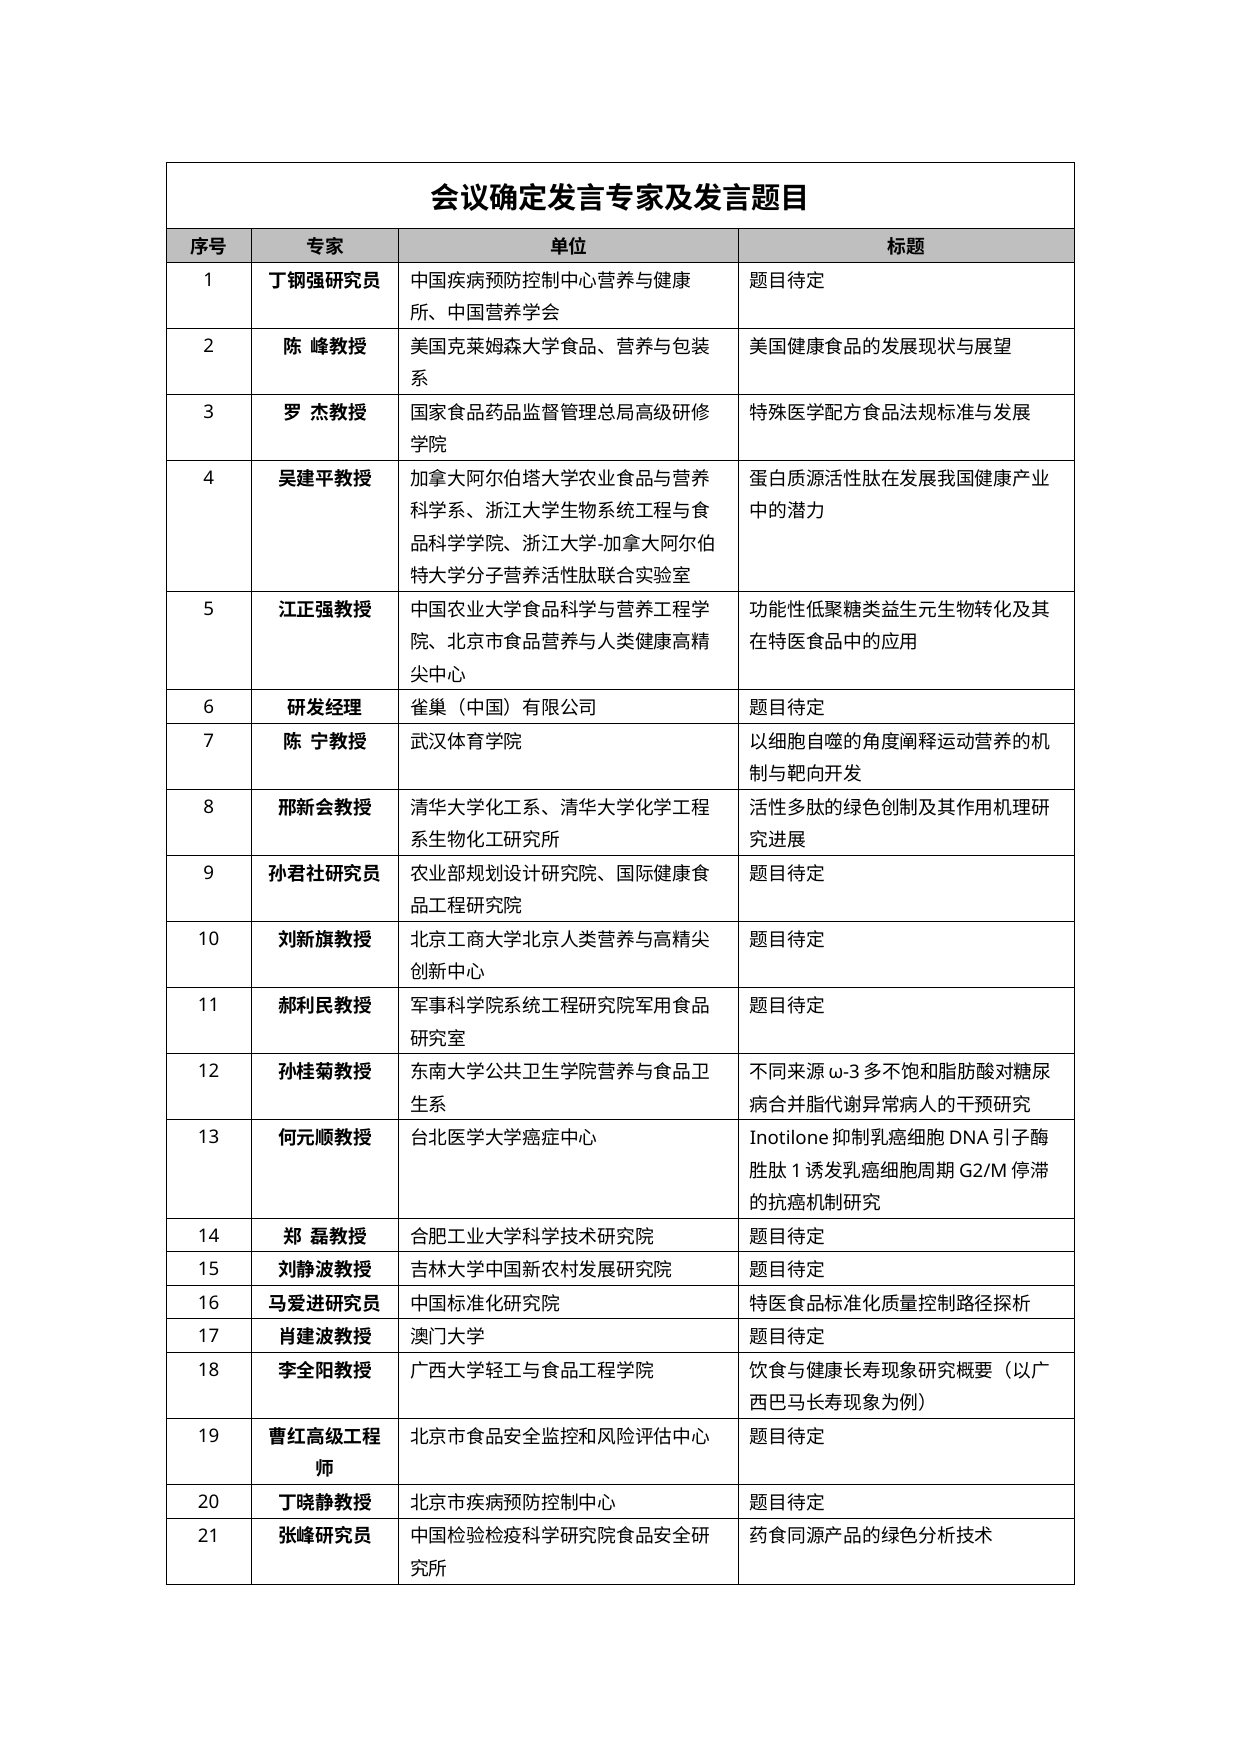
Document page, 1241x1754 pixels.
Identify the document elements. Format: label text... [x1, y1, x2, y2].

table_cell 中国农业大学食品科学与营养工程学院、北京市食品营养与人类健康高精尖中心 [399, 592, 738, 689]
table_cell 吴建平教授 [252, 461, 398, 591]
table_cell 序号 [167, 229, 251, 262]
table_cell 澳门大学 [399, 1319, 738, 1352]
table_cell 美国克莱姆森大学食品、营养与包装系 [399, 329, 738, 394]
table_cell 13 [167, 1120, 251, 1218]
table_cell 题目待定 [739, 922, 1074, 987]
table_cell 罗 杰教授 [252, 395, 398, 460]
table_cell 20 [167, 1485, 251, 1517]
table_cell Inotilone抑制乳癌细胞DNA引子酶胜肽1诱发乳癌细胞周期G2/M停滞的抗癌机制研究 [739, 1120, 1074, 1218]
table_cell 单位 [399, 229, 738, 262]
table_cell 题目待定 [739, 856, 1074, 921]
table_cell 丁晓静教授 [252, 1485, 398, 1517]
table_cell 功能性低聚糖类益生元生物转化及其在特医食品中的应用 [739, 592, 1074, 689]
table_cell 题目待定 [739, 1419, 1074, 1484]
table_cell 陈 宁教授 [252, 724, 398, 789]
table_cell 题目待定 [739, 1252, 1074, 1285]
table_cell 10 [167, 922, 251, 987]
table_cell 21 [167, 1519, 251, 1583]
table_cell 丁钢强研究员 [252, 263, 398, 328]
table_cell 药食同源产品的绿色分析技术 [739, 1519, 1074, 1583]
table_cell 专家 [252, 229, 398, 262]
table_cell 邢新会教授 [252, 790, 398, 855]
table_cell 国家食品药品监督管理总局高级研修学院 [399, 395, 738, 460]
table_cell 农业部规划设计研究院、国际健康食品工程研究院 [399, 856, 738, 921]
table_cell 肖建波教授 [252, 1319, 398, 1352]
table_cell 饮食与健康长寿现象研究概要（以广西巴马长寿现象为例） [739, 1353, 1074, 1418]
table_cell 题目待定 [739, 1319, 1074, 1352]
table_cell 刘新旗教授 [252, 922, 398, 987]
table_cell 美国健康食品的发展现状与展望 [739, 329, 1074, 394]
table_cell 特医食品标准化质量控制路径探析 [739, 1286, 1074, 1318]
table_cell 题目待定 [739, 263, 1074, 328]
table_cell 孙桂菊教授 [252, 1054, 398, 1119]
table_cell 2 [167, 329, 251, 394]
table_cell 题目待定 [739, 988, 1074, 1053]
table_cell 何元顺教授 [252, 1120, 398, 1218]
table_cell 中国疾病预防控制中心营养与健康所、中国营养学会 [399, 263, 738, 328]
table_cell 武汉体育学院 [399, 724, 738, 789]
table_cell 题目待定 [739, 1219, 1074, 1251]
table_cell 题目待定 [739, 1485, 1074, 1517]
table_cell 雀巢（中国）有限公司 [399, 690, 738, 723]
table_cell 9 [167, 856, 251, 921]
table_cell 北京市疾病预防控制中心 [399, 1485, 738, 1517]
table_cell 中国检验检疫科学研究院食品安全研究所 [399, 1519, 738, 1583]
table_cell 不同来源ω-3多不饱和脂肪酸对糖尿病合并脂代谢异常病人的干预研究 [739, 1054, 1074, 1119]
table_cell 题目待定 [739, 690, 1074, 723]
table_cell 加拿大阿尔伯塔大学农业食品与营养科学系、浙江大学生物系统工程与食品科学学院、浙江大学-加拿大阿尔伯特大学分子营养活性肽联合实验室 [399, 461, 738, 591]
table_cell 广西大学轻工与食品工程学院 [399, 1353, 738, 1418]
table_cell 蛋白质源活性肽在发展我国健康产业中的潜力 [739, 461, 1074, 591]
table_cell 吉林大学中国新农村发展研究院 [399, 1252, 738, 1285]
table_cell 7 [167, 724, 251, 789]
table_cell 1 [167, 263, 251, 328]
table_cell 16 [167, 1286, 251, 1318]
table_cell 曹红高级工程师 [252, 1419, 398, 1484]
table_cell 5 [167, 592, 251, 689]
table_cell 18 [167, 1353, 251, 1418]
table_cell 6 [167, 690, 251, 723]
table_cell 特殊医学配方食品法规标准与发展 [739, 395, 1074, 460]
table_cell 张峰研究员 [252, 1519, 398, 1583]
table_cell 北京市食品安全监控和风险评估中心 [399, 1419, 738, 1484]
table_cell 研发经理 [252, 690, 398, 723]
table_cell 以细胞自噬的角度阐释运动营养的机制与靶向开发 [739, 724, 1074, 789]
table_cell 东南大学公共卫生学院营养与食品卫生系 [399, 1054, 738, 1119]
table_cell 合肥工业大学科学技术研究院 [399, 1219, 738, 1251]
table_cell 马爱进研究员 [252, 1286, 398, 1318]
table_cell 清华大学化工系、清华大学化学工程系生物化工研究所 [399, 790, 738, 855]
table_header 会议确定发言专家及发言题目 [167, 163, 1074, 228]
table_cell 台北医学大学癌症中心 [399, 1120, 738, 1218]
table_cell 14 [167, 1219, 251, 1251]
table_cell 11 [167, 988, 251, 1053]
table_cell 15 [167, 1252, 251, 1285]
table_cell 17 [167, 1319, 251, 1352]
table_cell 郑 磊教授 [252, 1219, 398, 1251]
table_cell 陈 峰教授 [252, 329, 398, 394]
table_cell 孙君社研究员 [252, 856, 398, 921]
table_cell 北京工商大学北京人类营养与高精尖创新中心 [399, 922, 738, 987]
table_cell 刘静波教授 [252, 1252, 398, 1285]
table_cell 3 [167, 395, 251, 460]
table_cell 郝利民教授 [252, 988, 398, 1053]
table_cell 军事科学院系统工程研究院军用食品研究室 [399, 988, 738, 1053]
table_cell 活性多肽的绿色创制及其作用机理研究进展 [739, 790, 1074, 855]
table_cell 4 [167, 461, 251, 591]
table_cell 12 [167, 1054, 251, 1119]
table_cell 中国标准化研究院 [399, 1286, 738, 1318]
table_cell 19 [167, 1419, 251, 1484]
table_cell 标题 [739, 229, 1074, 262]
table_cell 李全阳教授 [252, 1353, 398, 1418]
table_cell 江正强教授 [252, 592, 398, 689]
table_cell 8 [167, 790, 251, 855]
